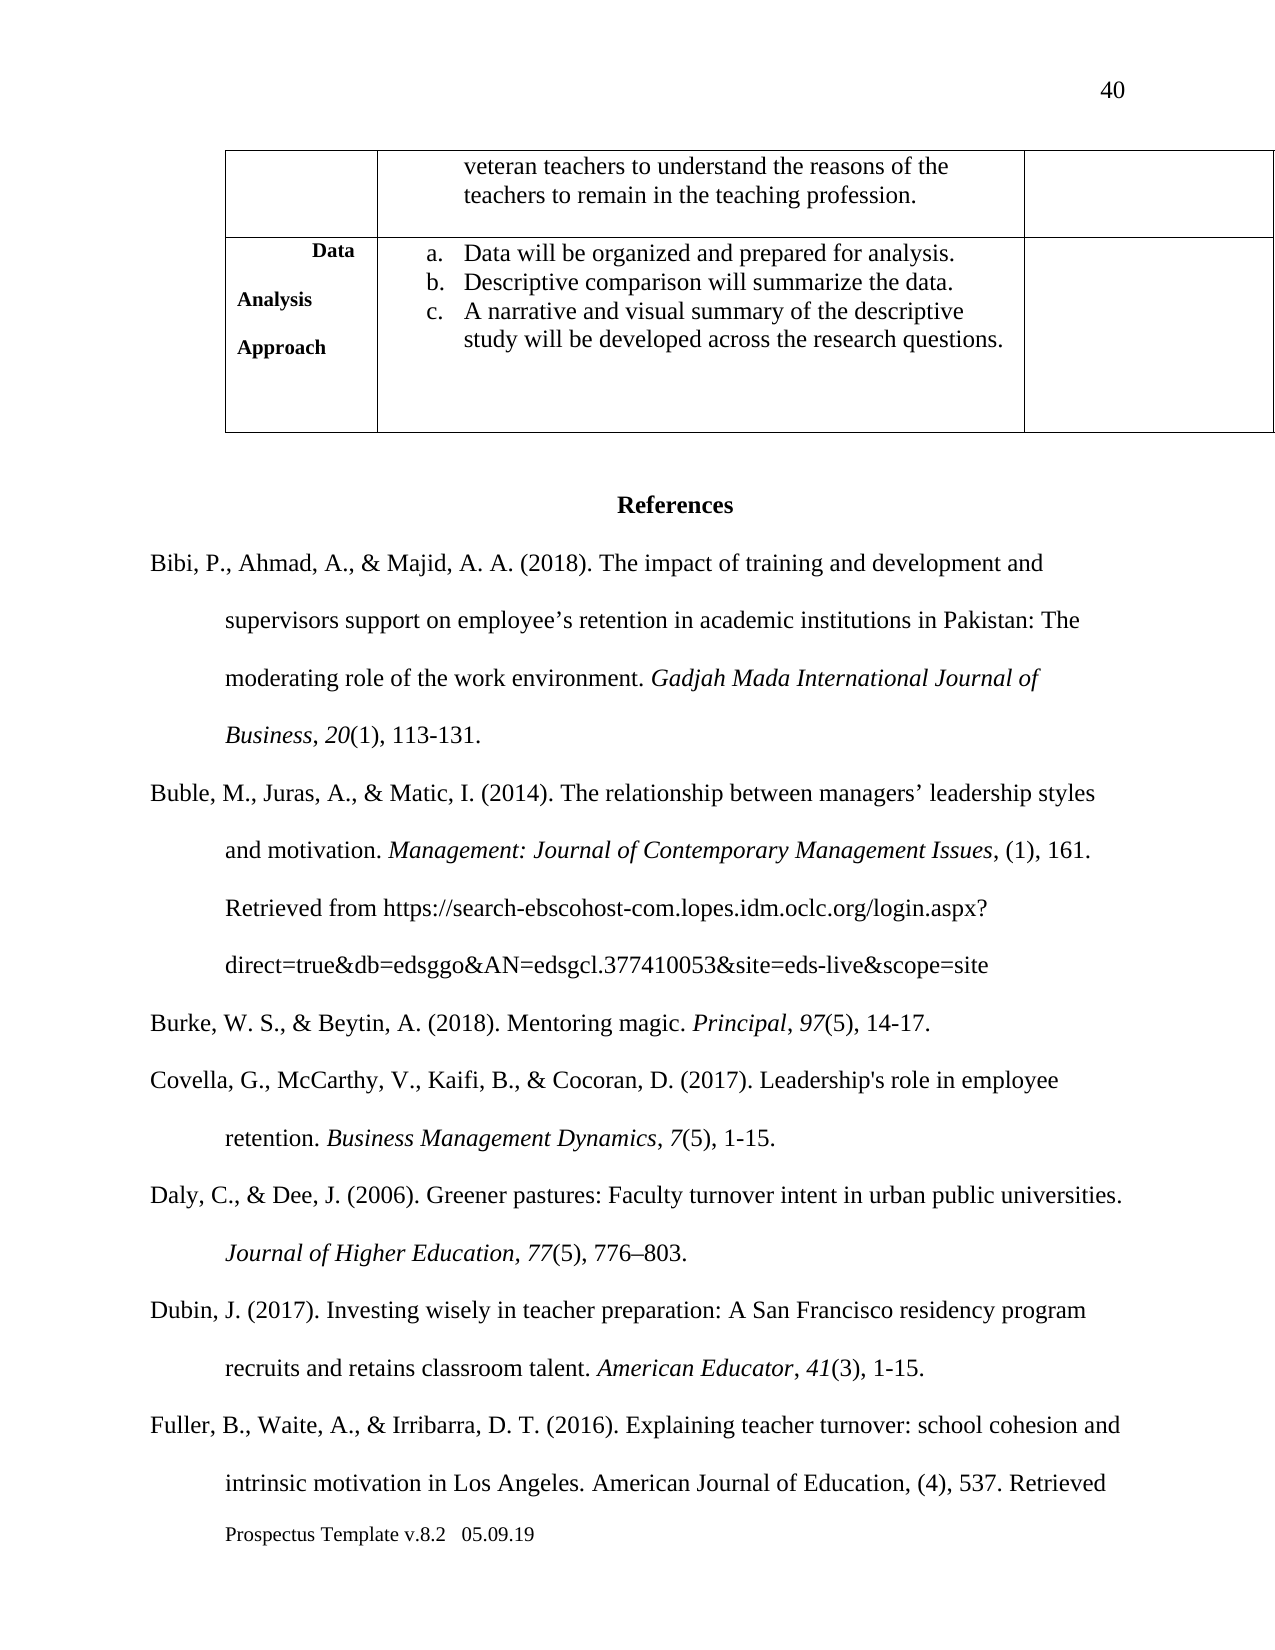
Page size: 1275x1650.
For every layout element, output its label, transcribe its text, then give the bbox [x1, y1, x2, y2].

table_cell Data will be organized and prepared for analysis. Descriptive comparison will summarize the data. A narrative and visual summary of the descriptive study will be developed across the research questions. [378, 238, 1024, 432]
table_cell [1025, 151, 1273, 237]
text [150, 1410, 1125, 1496]
table_cell [1025, 238, 1273, 432]
table_cell Data Analysis Approach [226, 238, 377, 432]
text Burke, W. S., & Beytin, A. (2018). Mentoring magic. Principal, 97(5), 14-17. [150, 1008, 1125, 1036]
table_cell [378, 151, 1024, 237]
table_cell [226, 151, 377, 237]
text Buble, M., Juras, A., & Matic, I. (2014). The relationship between managers’ leadership styles and motivation. Management: Journal of Contemporary Management Issues, (1), 161. Retrieved from https://search-ebscohost-com.lopes.idm.oclc.org/login.aspx?direct=true&db=edsggo&AN=edsgcl.377410053&site=eds-live&scope=site [150, 778, 1125, 979]
text Daly, C., & Dee, J. (2006). Greener pastures: Faculty turnover intent in urban public universities. Journal of Higher Education, 77(5), 776–803. [150, 1180, 1125, 1266]
text References [225, 490, 1125, 519]
text Dubin, J. (2017). Investing wisely in teacher preparation: A San Francisco residency program recruits and retains classroom talent. American Educator, 41(3), 1-15. [150, 1295, 1125, 1381]
text Covella, G., McCarthy, V., Kaifi, B., & Cocoran, D. (2017). Leadership's role in employee retention. Business Management Dynamics, 7(5), 1-15. [150, 1065, 1125, 1151]
text Bibi, P., Ahmad, A., & Majid, A. A. (2018). The impact of training and development and supervisors support on employee’s retention in academic institutions in Pakistan: The moderating role of the work environment. Gadjah Mada International Journal of Business, 20(1), 113-131. [150, 548, 1125, 749]
